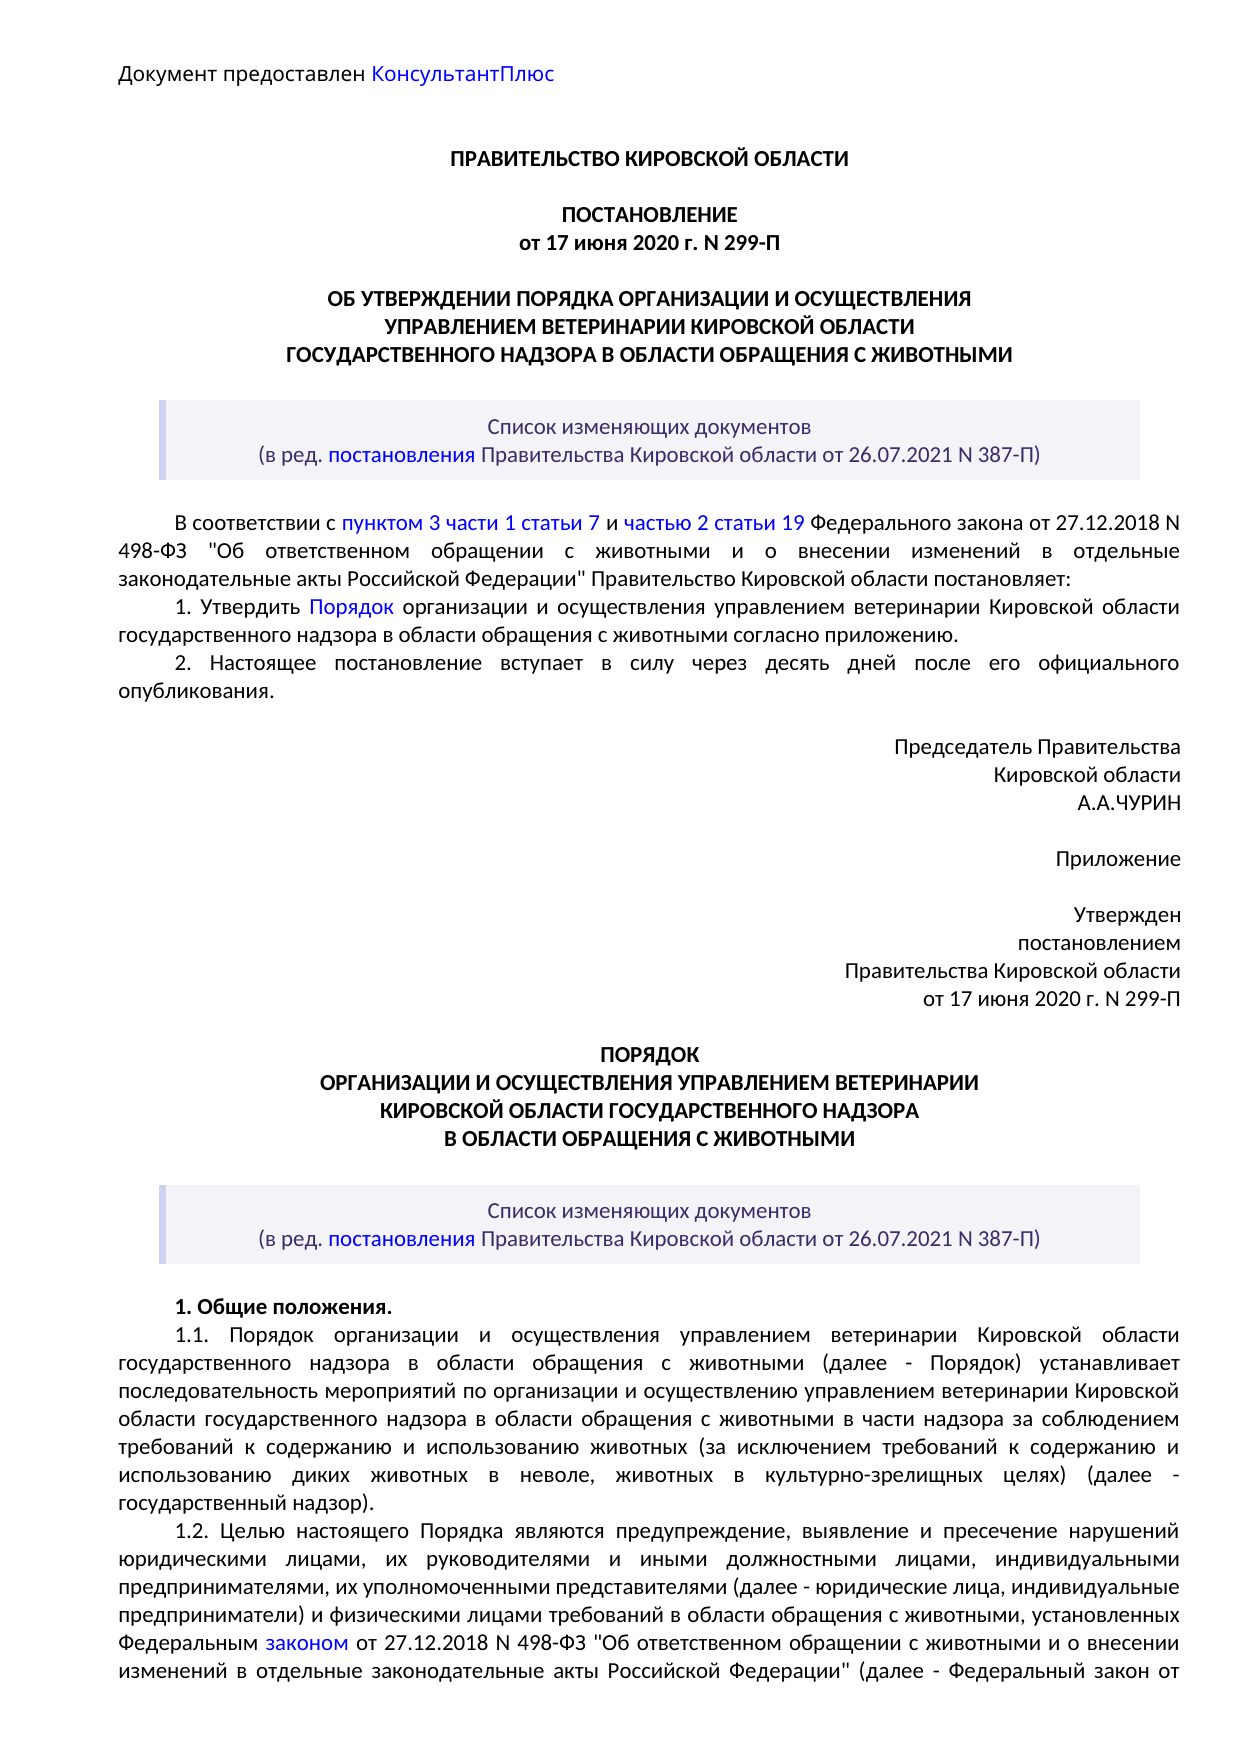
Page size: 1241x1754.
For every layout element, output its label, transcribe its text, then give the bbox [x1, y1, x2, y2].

title ПОСТАНОВЛЕНИЕ [118, 200, 1181, 228]
table_header Список изменяющих документов (в ред. постановления Правительства Кировской области от 26.07.2021 N 387-П) [166, 400, 1134, 480]
title ОРГАНИЗАЦИИ И ОСУЩЕСТВЛЕНИЯ УПРАВЛЕНИЕМ ВЕТЕРИНАРИИ [118, 1068, 1181, 1096]
title ПРАВИТЕЛЬСТВО КИРОВСКОЙ ОБЛАСТИ [118, 144, 1181, 172]
text Правительства Кировской области [118, 956, 1181, 984]
title КИРОВСКОЙ ОБЛАСТИ ГОСУДАРСТВЕННОГО НАДЗОРА [118, 1096, 1181, 1124]
title ПОРЯДОК [118, 1040, 1181, 1068]
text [118, 1516, 1181, 1684]
text В соответствии с пунктом 3 части 1 статьи 7 и частью 2 статьи 19 Федерального закона от 27.12.2018 N 498-ФЗ "Об ответственном обращении с животными и о внесении изменений в отдельные законодательные акты Российской Федерации" Правительство Кировской области постановляет: [118, 508, 1181, 592]
title 1. Общие положения. [118, 1292, 1181, 1320]
title ОБ УТВЕРЖДЕНИИ ПОРЯДКА ОРГАНИЗАЦИИ И ОСУЩЕСТВЛЕНИЯ [118, 284, 1181, 312]
text постановлением [118, 928, 1181, 956]
title В ОБЛАСТИ ОБРАЩЕНИЯ С ЖИВОТНЫМИ [118, 1124, 1181, 1152]
table_header Список изменяющих документов (в ред. постановления Правительства Кировской области от 26.07.2021 N 387-П) [166, 1185, 1134, 1264]
text 1. Утвердить Порядок организации и осуществления управлением ветеринарии Кировской области государственного надзора в области обращения с животными согласно приложению. [118, 592, 1181, 648]
title от 17 июня 2020 г. N 299-П [118, 228, 1181, 256]
title ГОСУДАРСТВЕННОГО НАДЗОРА В ОБЛАСТИ ОБРАЩЕНИЯ С ЖИВОТНЫМИ [118, 340, 1181, 368]
text А.А.ЧУРИН [118, 788, 1181, 816]
text Кировской области [118, 760, 1181, 788]
text Приложение [118, 844, 1181, 872]
text Утвержден [118, 900, 1181, 928]
text 2. Настоящее постановление вступает в силу через десять дней после его официального опубликования. [118, 648, 1181, 704]
text от 17 июня 2020 г. N 299-П [118, 984, 1181, 1012]
text 1.1. Порядок организации и осуществления управлением ветеринарии Кировской области государственного надзора в области обращения с животными (далее - Порядок) устанавливает последовательность мероприятий по организации и осуществлению управлением ветеринарии Кировской области государственного надзора в области обращения с животными в части надзора за соблюдением требований к содержанию и использованию животных (за исключением требований к содержанию и использованию диких животных в неволе, животных в культурно-зрелищных целях) (далее - государственный надзор). [118, 1320, 1181, 1516]
title УПРАВЛЕНИЕМ ВЕТЕРИНАРИИ КИРОВСКОЙ ОБЛАСТИ [118, 312, 1181, 340]
title Документ предоставлен КонсультантПлюс [118, 59, 1181, 116]
text Председатель Правительства [118, 732, 1181, 760]
